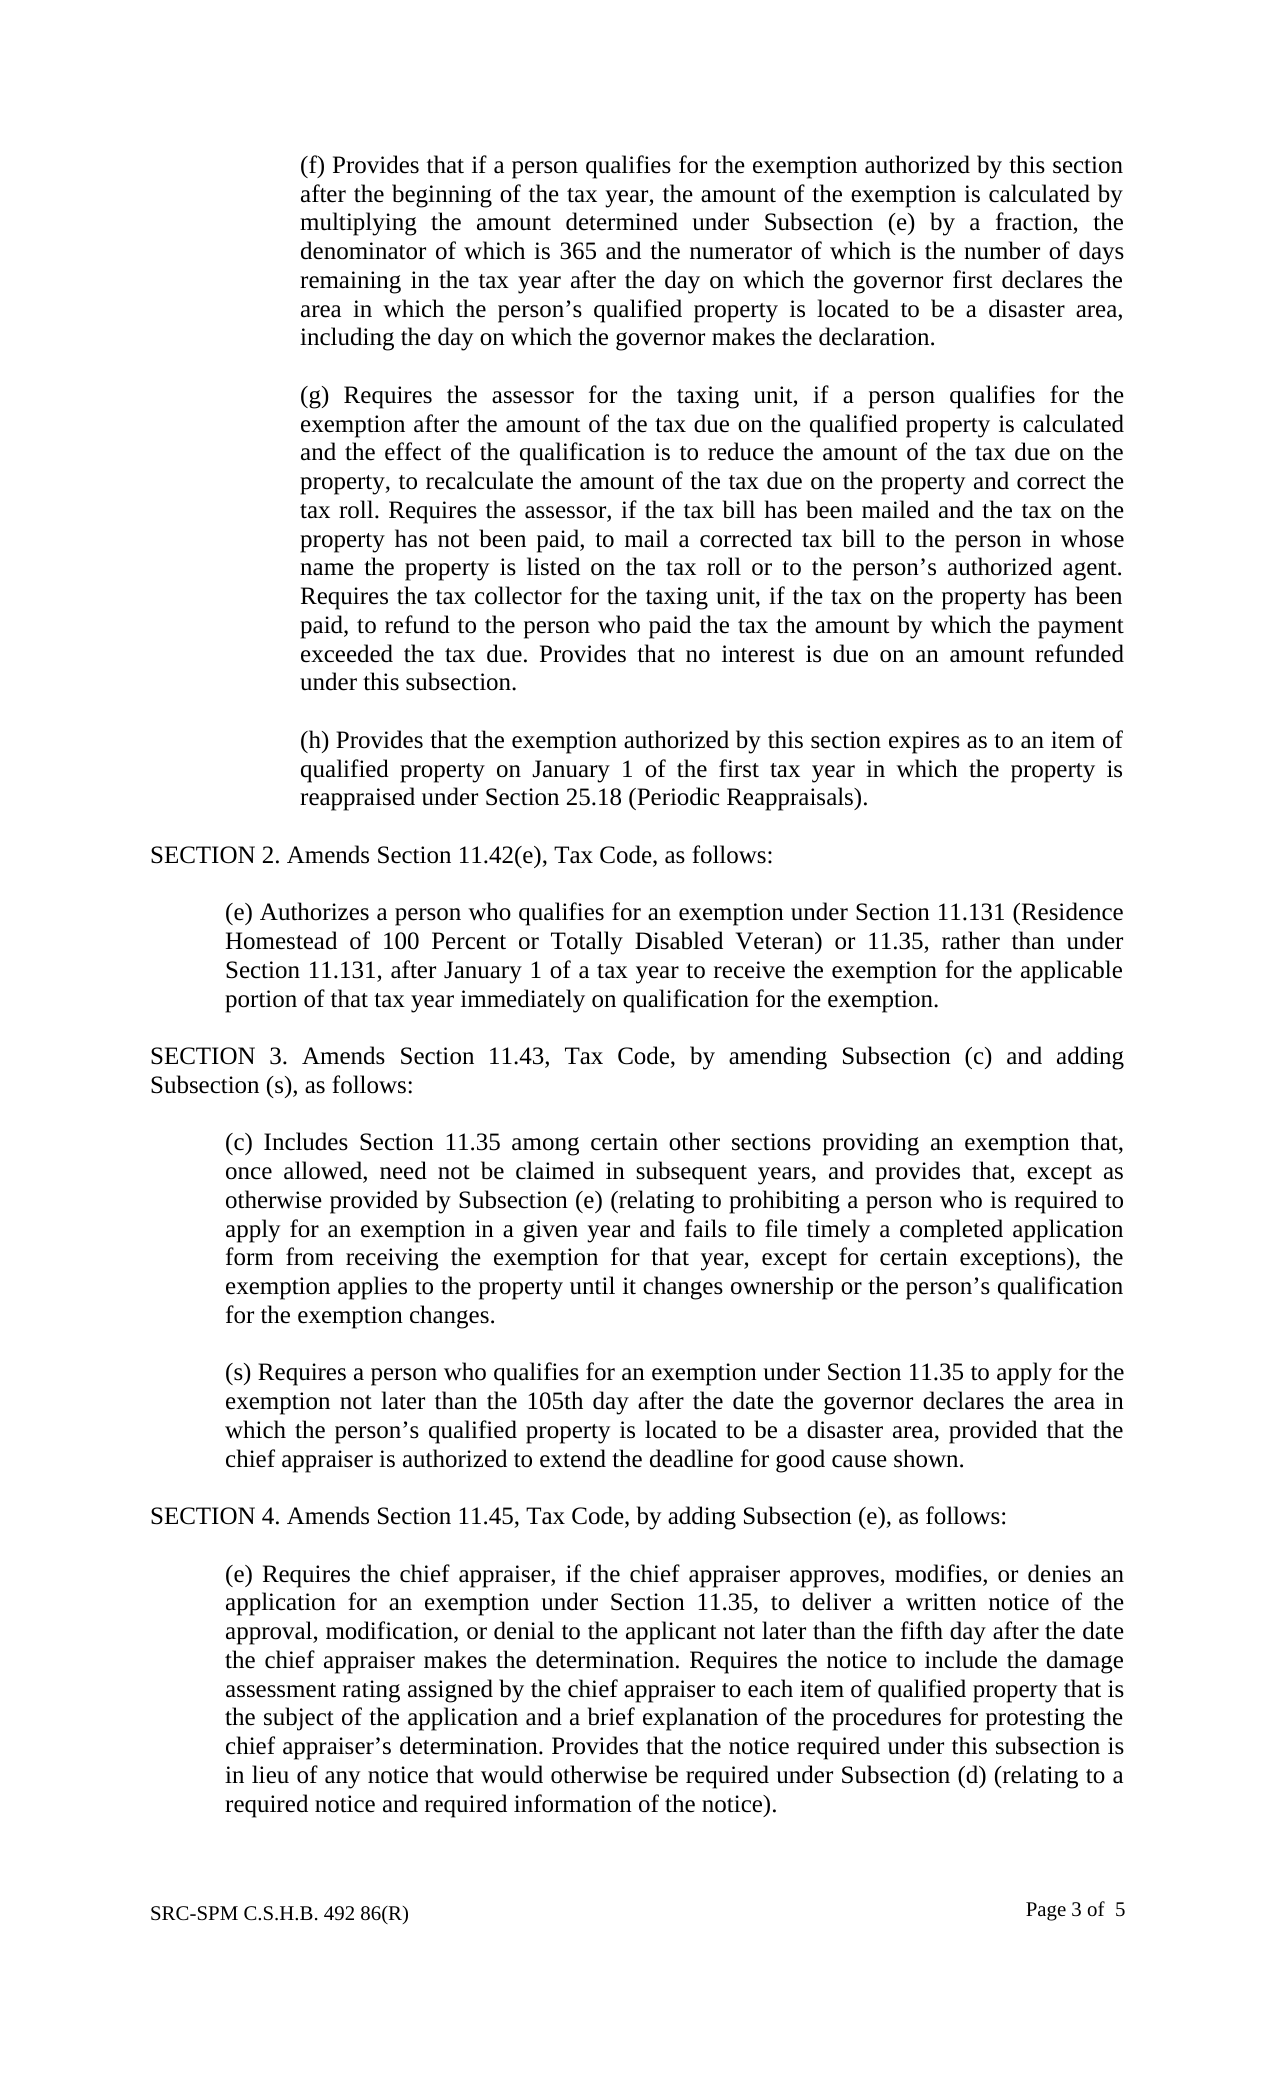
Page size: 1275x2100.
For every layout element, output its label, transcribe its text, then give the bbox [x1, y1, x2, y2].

text SECTION 2. Amends Section 11.42(e), Tax Code, as follows: [150, 840, 1125, 869]
text (c) Includes Section 11.35 among certain other sections providing an exemption that, once allowed, need not be claimed in subsequent years, and provides that, except as otherwise provided by Subsection (e) (relating to prohibiting a person who is required to apply for an exemption in a given year and fails to file timely a completed application form from receiving the exemption for that year, except for certain exceptions), the exemption applies to the property until it changes ownership or the person’s qualification for the exemption changes. [225, 1127, 1125, 1329]
text (h) Provides that the exemption authorized by this section expires as to an item of qualified property on January 1 of the first tax year in which the property is reappraised under Section 25.18 (Periodic Reappraisals). [300, 725, 1125, 811]
text (e) Authorizes a person who qualifies for an exemption under Section 11.131 (Residence Homestead of 100 Percent or Totally Disabled Veteran) or 11.35, rather than under Section 11.131, after January 1 of a tax year to receive the exemption for the applicable portion of that tax year immediately on qualification for the exemption. [225, 897, 1125, 1012]
text SECTION 4. Amends Section 11.45, Tax Code, by adding Subsection (e), as follows: [150, 1501, 1125, 1530]
text (g) Requires the assessor for the taxing unit, if a person qualifies for the exemption after the amount of the tax due on the qualified property is calculated and the effect of the qualification is to reduce the amount of the tax due on the property, to recalculate the amount of the tax due on the property and correct the tax roll. Requires the assessor, if the tax bill has been mailed and the tax on the property has not been paid, to mail a corrected tax bill to the person in whose name the property is listed on the tax roll or to the person’s authorized agent. Requires the tax collector for the taxing unit, if the tax on the property has been paid, to refund to the person who paid the tax the amount by which the payment exceeded the tax due. Provides that no interest is due on an amount refunded under this subsection. [300, 380, 1125, 696]
text SECTION 3. Amends Section 11.43, Tax Code, by amending Subsection (c) and adding Subsection (s), as follows: [150, 1041, 1125, 1099]
text (f) Provides that if a person qualifies for the exemption authorized by this section after the beginning of the tax year, the amount of the exemption is calculated by multiplying the amount determined under Subsection (e) by a fraction, the denominator of which is 365 and the numerator of which is the number of days remaining in the tax year after the day on which the governor first declares the area in which the person’s qualified property is located to be a disaster area, including the day on which the governor makes the declaration. [300, 150, 1125, 351]
text (s) Requires a person who qualifies for an exemption under Section 11.35 to apply for the exemption not later than the 105th day after the date the governor declares the area in which the person’s qualified property is located to be a disaster area, provided that the chief appraiser is authorized to extend the deadline for good cause shown. [225, 1357, 1125, 1472]
text (e) Requires the chief appraiser, if the chief appraiser approves, modifies, or denies an application for an exemption under Section 11.35, to deliver a written notice of the approval, modification, or denial to the applicant not later than the fifth day after the date the chief appraiser makes the determination. Requires the notice to include the damage assessment rating assigned by the chief appraiser to each item of qualified property that is the subject of the application and a brief explanation of the procedures for protesting the chief appraiser’s determination. Provides that the notice required under this subsection is in lieu of any notice that would otherwise be required under Subsection (d) (relating to a required notice and required information of the notice). [225, 1559, 1125, 1817]
